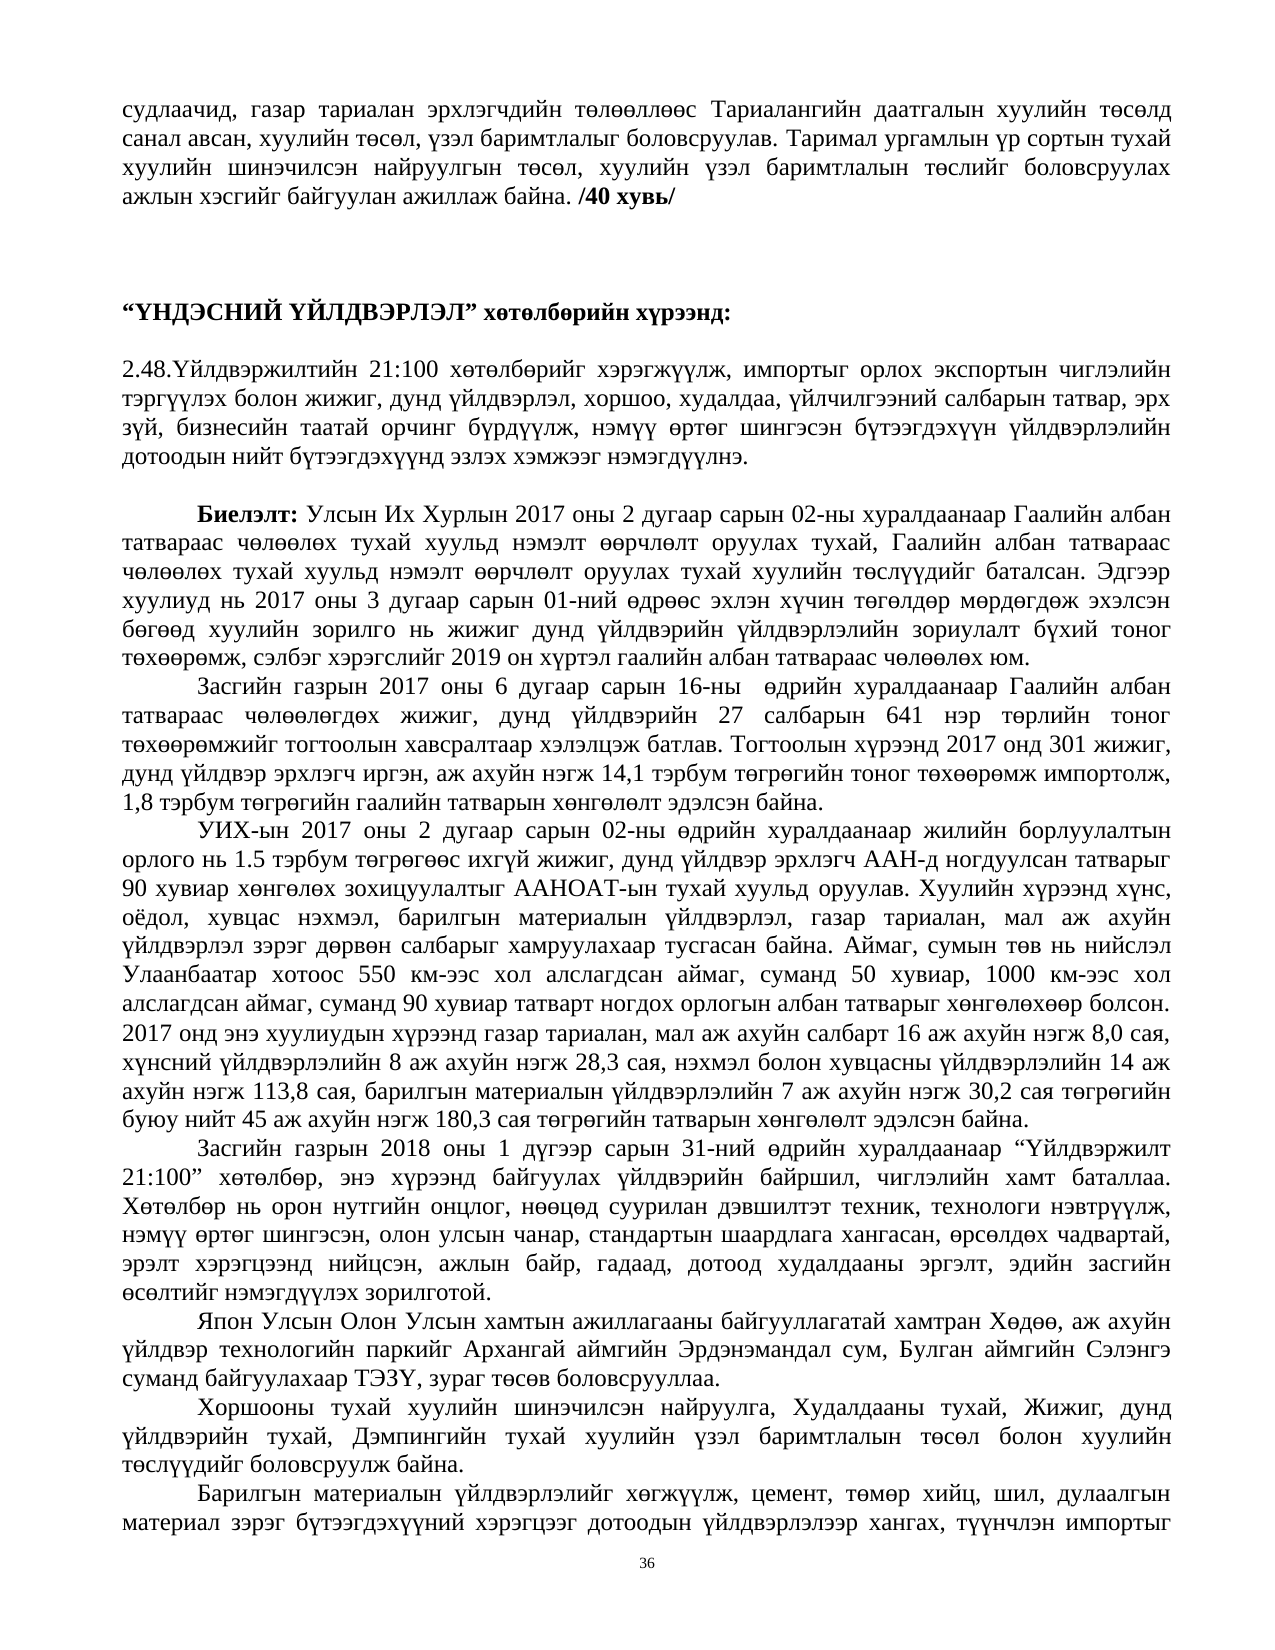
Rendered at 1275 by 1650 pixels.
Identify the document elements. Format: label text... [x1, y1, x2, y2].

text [122, 1478, 1172, 1536]
text Япон Улсын Олон Улсын хамтын ажиллагааны байгууллагатай хамтран Хөдөө, аж ахуйн үйлдвэр технологийн паркийг Архангай аймгийн Эрдэнэмандал сум, Булган аймгийн Сэлэнгэ суманд байгуулахаар ТЭЗҮ, зураг төсөв боловсрууллаа. [122, 1306, 1172, 1392]
text УИХ-ын 2017 оны 2 дугаар сарын 02-ны өдрийн хуралдаанаар жилийн борлуулалтын орлого нь 1.5 тэрбум төгрөгөөс ихгүй жижиг, дунд үйлдвэр эрхлэгч ААН-д ногдуулсан татварыг 90 хувиар хөнгөлөх зохицуулалтыг ААНОАТ-ын тухай хуульд оруулав. Хуулийн хүрээнд хүнс, оёдол, хувцас нэхмэл, барилгын материалын үйлдвэрлэл, газар тариалан, мал аж ахуйн үйлдвэрлэл зэрэг дөрвөн салбарыг хамруулахаар тусгасан байна. Аймаг, сумын төв нь нийслэл Улаанбаатар хотоос 550 км-ээс хол алслагдсан аймаг, суманд 50 хувиар, 1000 км-ээс хол алслагдсан аймаг, суманд 90 хувиар татварт ногдох орлогын албан татварыг хөнгөлөхөөр болсон. 2017 онд энэ хуулиудын хүрээнд газар тариалан, мал аж ахуйн салбарт 16 аж ахуйн нэгж 8,0 сая, хүнсний үйлдвэрлэлийн 8 аж ахуйн нэгж 28,3 сая, нэхмэл болон хувцасны үйлдвэрлэлийн 14 аж ахуйн нэгж 113,8 сая, барилгын материалын үйлдвэрлэлийн 7 аж ахуйн нэгж 30,2 сая төгрөгийн буюу нийт 45 аж ахуйн нэгж 180,3 сая төгрөгийн татварын хөнгөлөлт эдэлсэн байна. [122, 816, 1172, 1133]
text 2.48.Үйлдвэржилтийн 21:100 хөтөлбөрийг хэрэгжүүлж, импортыг орлох экспортын чиглэлийн тэргүүлэх болон жижиг, дунд үйлдвэрлэл, хоршоо, худалдаа, үйлчилгээний салбарын татвар, эрх зүй, бизнесийн таатай орчинг бүрдүүлж, нэмүү өртөг шингэсэн бүтээгдэхүүн үйлдвэрлэлийн дотоодын нийт бүтээгдэхүүнд эзлэх хэмжээг нэмэгдүүлнэ. [122, 354, 1172, 469]
text Хоршооны тухай хуулийн шинэчилсэн найруулга, Худалдааны тухай, Жижиг, дунд үйлдвэрийн тухай, Дэмпингийн тухай хуулийн үзэл баримтлалын төсөл болон хуулийн төслүүдийг боловсруулж байна. [122, 1392, 1172, 1478]
text Засгийн газрын 2018 оны 1 дүгээр сарын 31-ний өдрийн хуралдаанаар “Үйлдвэржилт 21:100” хөтөлбөр, энэ хүрээнд байгуулах үйлдвэрийн байршил, чиглэлийн хамт баталлаа. Хөтөлбөр нь орон нутгийн онцлог, нөөцөд суурилан дэвшилтэт техник, технологи нэвтрүүлж, нэмүү өртөг шингэсэн, олон улсын чанар, стандартын шаардлага хангасан, өрсөлдөх чадвартай, эрэлт хэрэгцээнд нийцсэн, ажлын байр, гадаад, дотоод худалдааны эргэлт, эдийн засгийн өсөлтийг нэмэгдүүлэх зорилготой. [122, 1133, 1172, 1306]
text Засгийн газрын 2017 оны 6 дугаар сарын 16-ны өдрийн хуралдаанаар Гаалийн албан татвараас чөлөөлөгдөх жижиг, дунд үйлдвэрийн 27 салбарын 641 нэр төрлийн тоног төхөөрөмжийг тогтоолын хавсралтаар хэлэлцэж батлав. Тогтоолын хүрээнд 2017 онд 301 жижиг, дунд үйлдвэр эрхлэгч иргэн, аж ахуйн нэгж 14,1 тэрбум төгрөгийн тоног төхөөрөмж импортолж, 1,8 тэрбум төгрөгийн гаалийн татварын хөнгөлөлт эдэлсэн байна. [122, 671, 1172, 816]
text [122, 94, 1172, 209]
text “ҮНДЭСНИЙ ҮЙЛДВЭРЛЭЛ” хөтөлбөрийн хүрээнд: [122, 297, 1172, 325]
